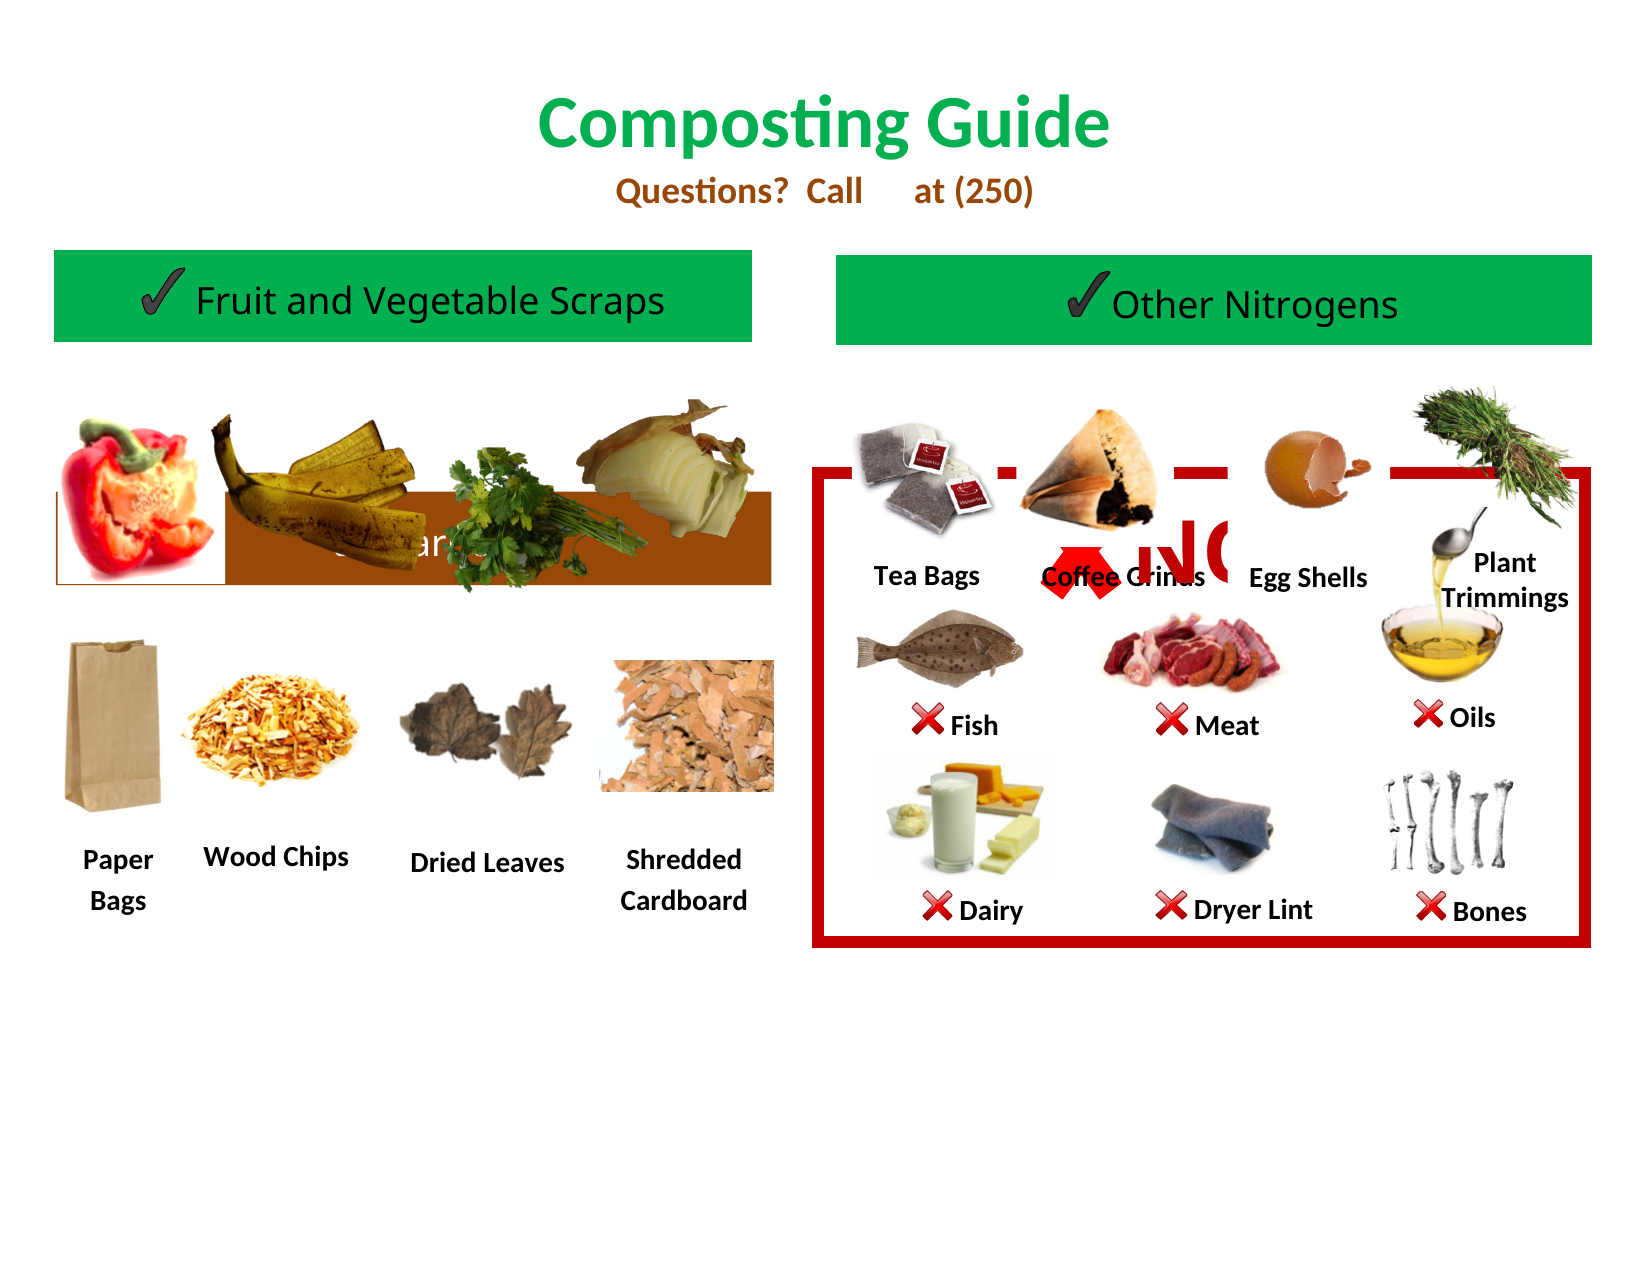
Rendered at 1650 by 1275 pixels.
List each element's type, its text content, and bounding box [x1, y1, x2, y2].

picture [20, 633, 375, 818]
picture [1099, 607, 1288, 736]
picture [599, 660, 774, 792]
picture [922, 890, 953, 921]
picture [1016, 397, 1174, 547]
picture [911, 702, 944, 735]
text Questions? Call at (250) [75, 167, 1575, 212]
picture [1155, 890, 1188, 920]
picture [1242, 411, 1385, 514]
picture [1066, 270, 1111, 317]
picture [1380, 382, 1580, 684]
picture [1413, 699, 1444, 728]
picture [1380, 768, 1517, 876]
text Composting Guide [75, 75, 1575, 167]
picture [57, 365, 777, 596]
picture [393, 660, 582, 806]
picture [851, 406, 1001, 548]
picture [1416, 891, 1447, 921]
picture [874, 753, 1056, 884]
picture [1136, 782, 1287, 875]
picture [855, 595, 1025, 695]
